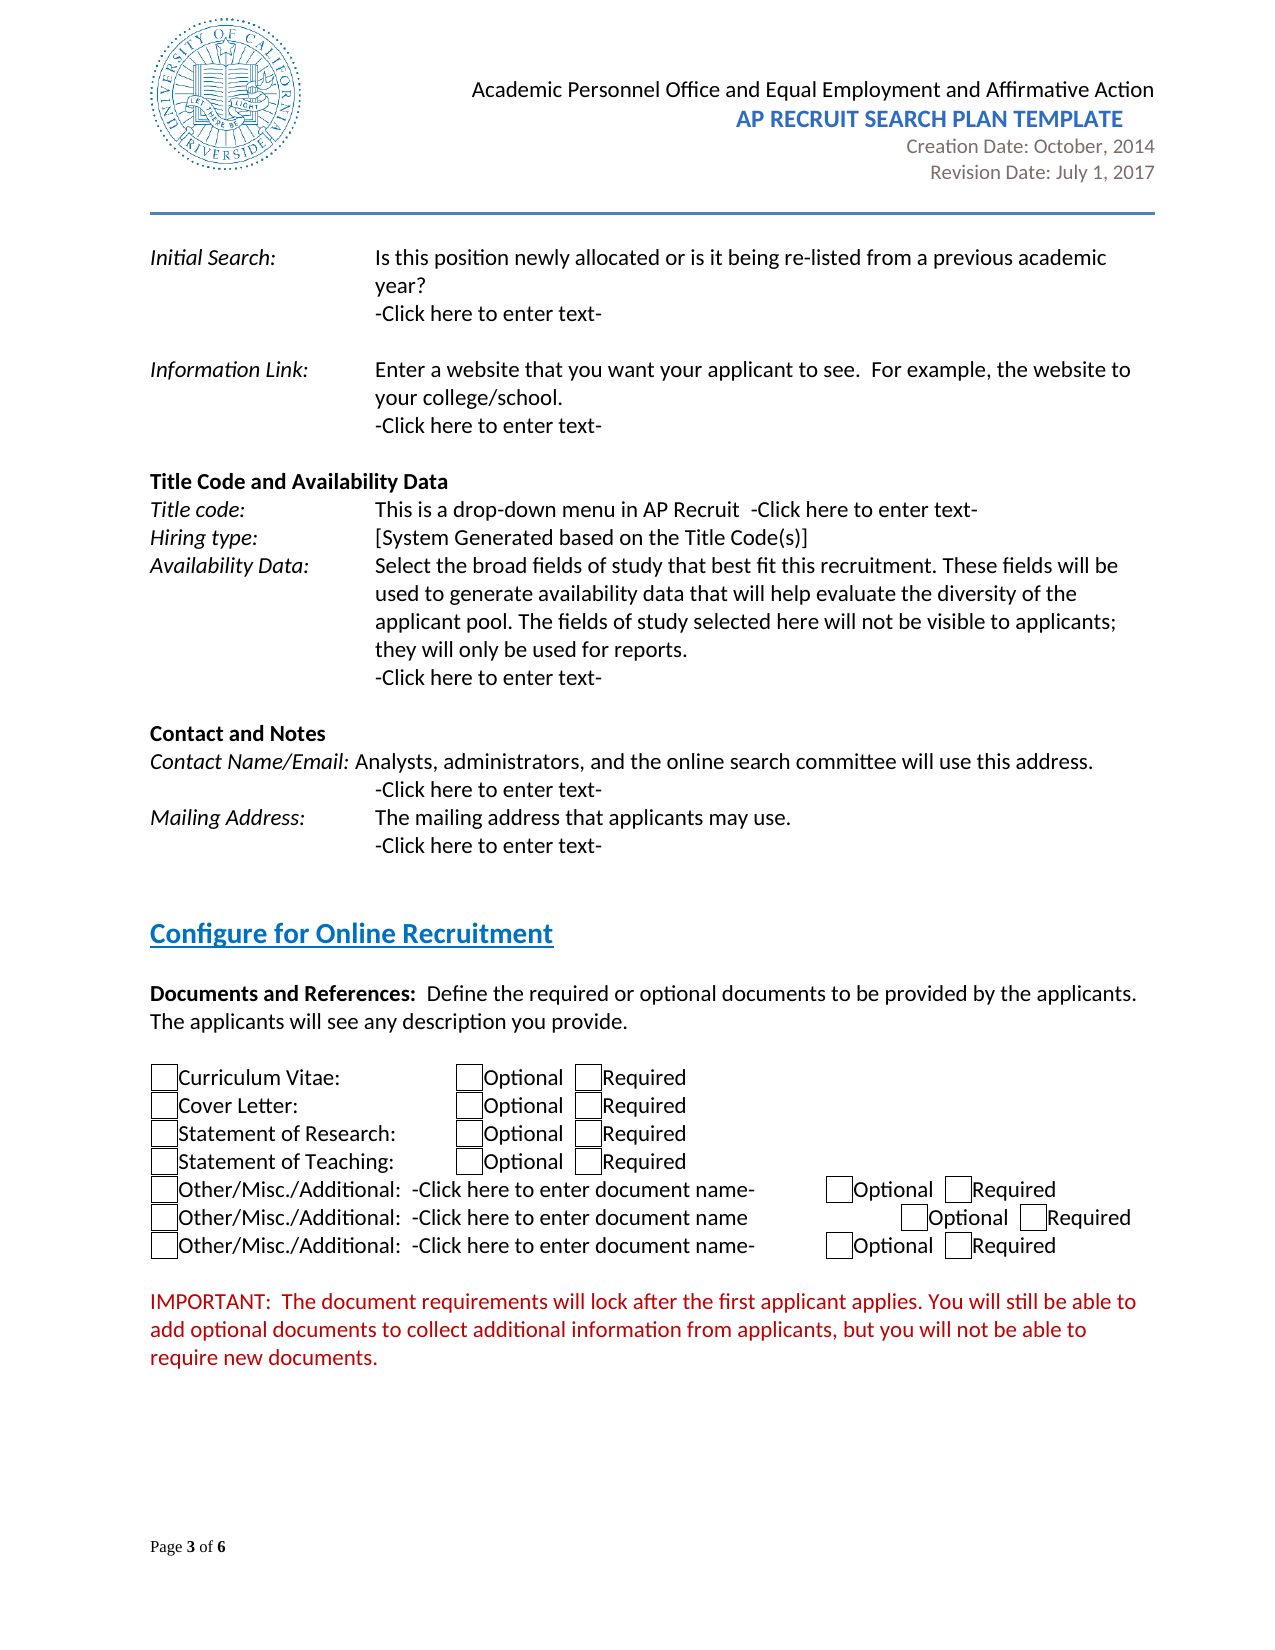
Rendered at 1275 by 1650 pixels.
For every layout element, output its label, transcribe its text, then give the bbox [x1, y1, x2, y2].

text Hiring type: [System Generated based on the Title Code(s)] [150, 523, 1155, 551]
text Statement of Teaching: Optional Required [150, 1147, 1155, 1175]
text -Click here to enter text- [375, 775, 1155, 803]
text Other/Misc./Additional: -Click here to enter document name- Optional Required [150, 1175, 1155, 1203]
text Availability Data: Select the broad fields of study that best fit this recruitment. These fields will be used to generate availability data that will help evaluate the diversity of the applicant pool. The fields of study selected here will not be visible to applicants; they will only be used for reports. [150, 551, 1155, 663]
text Initial Search: Is this position newly allocated or is it being re-listed from a previous academic year? [150, 243, 1155, 299]
text Information Link: Enter a website that you want your applicant to see. For example, the website to your college/school. [150, 355, 1155, 411]
picture [150, 18, 301, 170]
text Other/Misc./Additional: -Click here to enter document name Optional Required [150, 1203, 1155, 1231]
text Contact and Notes [150, 719, 1155, 747]
text -Click here to enter text- [375, 663, 1155, 691]
text Curriculum Vitae: Optional Required [150, 1063, 1155, 1091]
text Title Code and Availability Data [150, 467, 1155, 495]
text -Click here to enter text- [375, 411, 1155, 439]
text Mailing Address: The mailing address that applicants may use. [150, 803, 1155, 831]
text IMPORTANT: The document requirements will lock after the first applicant applies. You will still be able to add optional documents to collect additional information from applicants, but you will not be able to require new documents. [150, 1287, 1155, 1371]
text Cover Letter: Optional Required [150, 1091, 1155, 1119]
text Title code: This is a drop-down menu in AP Recruit -Click here to enter text- [150, 495, 1155, 523]
text -Click here to enter text- [375, 831, 1155, 859]
text -Click here to enter text- [150, 299, 1155, 327]
text Configure for Online Recruitment [150, 916, 1155, 951]
text Other/Misc./Additional: -Click here to enter document name- Optional Required [150, 1231, 1155, 1259]
text Statement of Research: Optional Required [150, 1119, 1155, 1147]
text Contact Name/Email: Analysts, administrators, and the online search committee will use this address. [150, 747, 1155, 775]
text Documents and References: Define the required or optional documents to be provided by the applicants. The applicants will see any description you provide. [150, 979, 1155, 1035]
